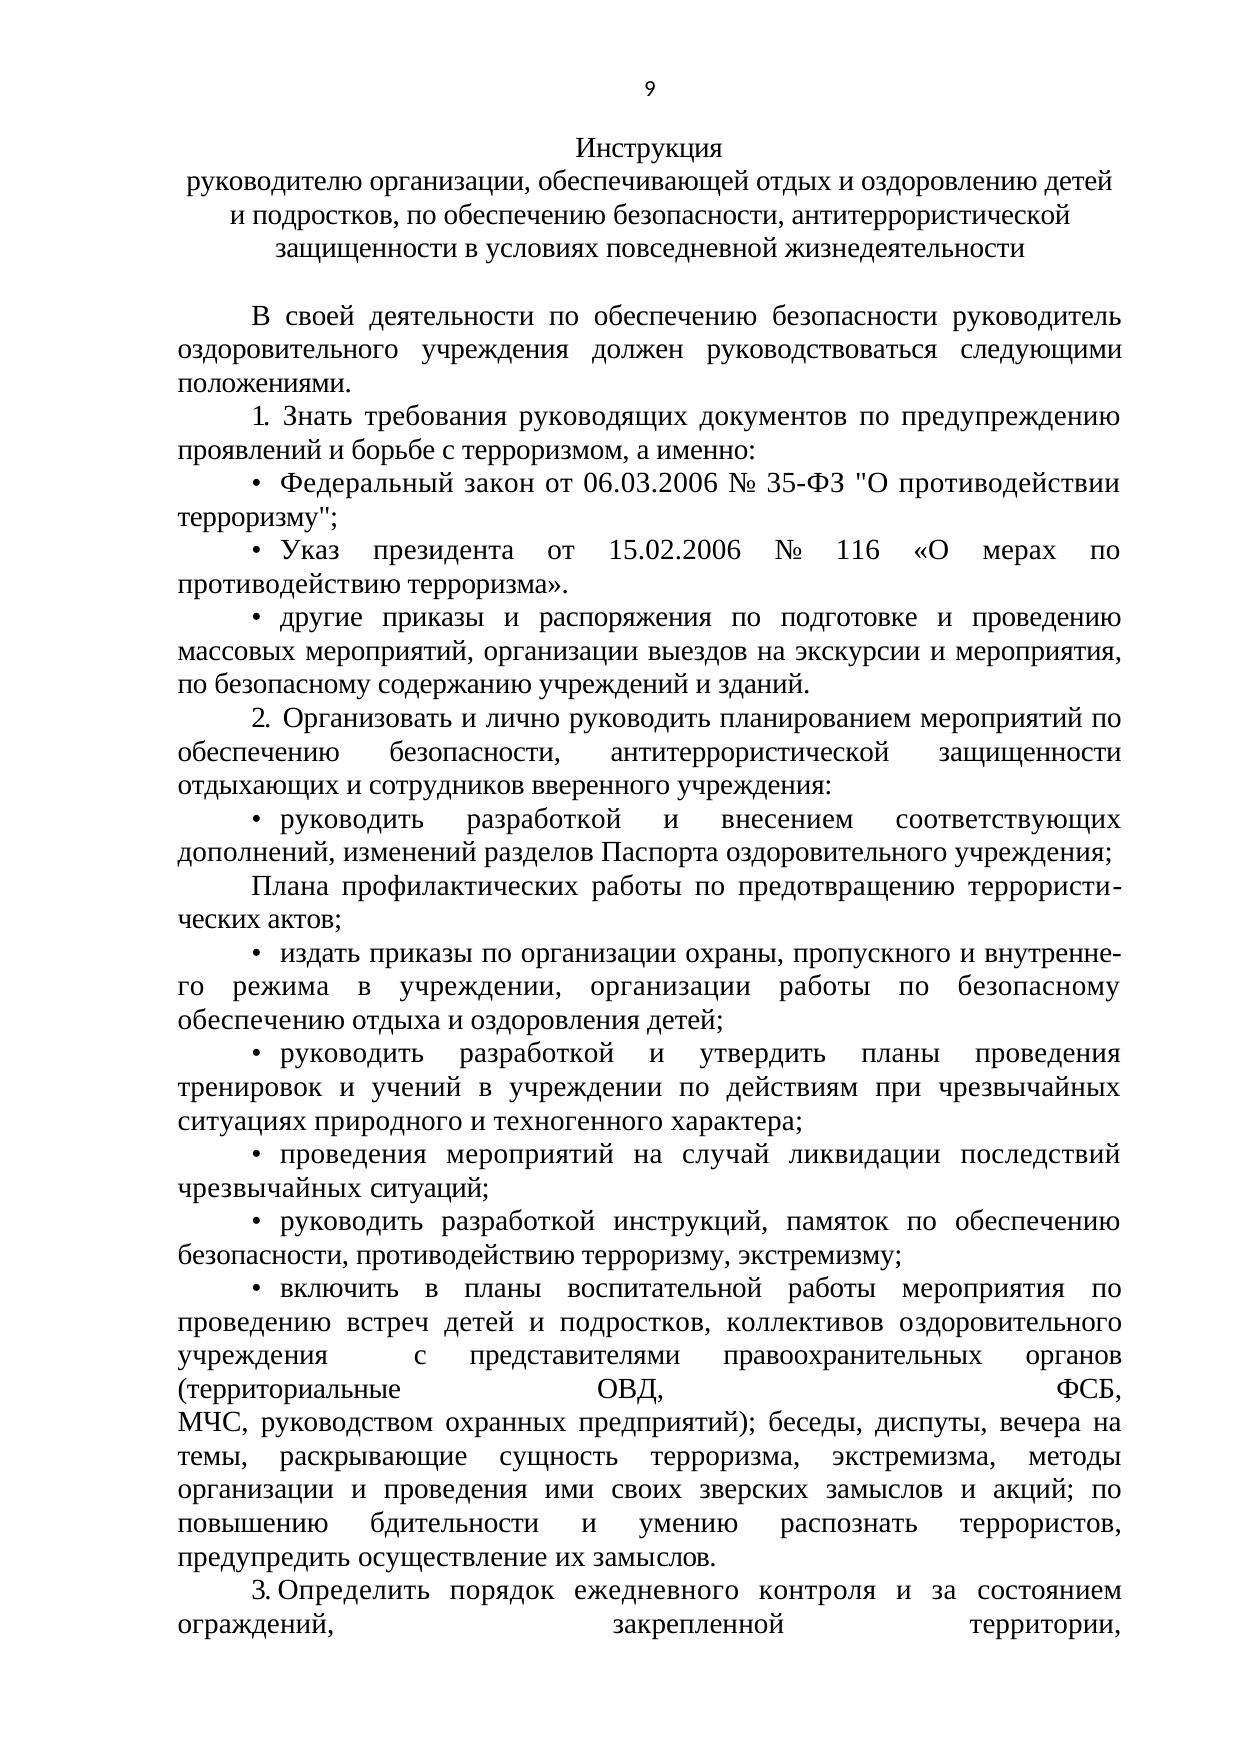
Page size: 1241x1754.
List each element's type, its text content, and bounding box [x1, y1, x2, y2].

list включить в планы воспитательной работы мероприятия по проведению встреч детей и подростков, коллективов оздоровительного учреждения с представителями правоохранительных органов (территориальные ОВД, ФСБ, МЧС, руководством охранных предприятий); беседы, диспуты, вечера на темы, раскрывающие сущность терроризма, экстремизма, методы организации и проведения ими своих зверских замыслов и акций; по повышению бдительности и умению распознать террористов, предупредить осуществление их замыслов. [177, 1270, 1122, 1572]
list руководить разработкой и утвердить планы проведения тренировок и учений в учреждении по действиям при чрезвычайных ситуациях природного и техногенного характера; [177, 1036, 1122, 1136]
list Федеральный закон от 06.03.2006 № 35-ФЗ "О противодействии терроризму"; [177, 465, 1122, 532]
text Плана профилактических работы по предотвращению террористических актов; [177, 868, 1122, 935]
text В своей деятельности по обеспечению безопасности руководитель оздоровительного учреждения должен руководствоваться следующими положениями. [177, 298, 1122, 398]
text Инструкция [177, 130, 1121, 163]
list издать приказы по организации охраны, пропускного и внутренне- го режима в учреждении, организации работы по безопасному обеспечению отдыха и оздоровления детей; [177, 935, 1122, 1036]
text 1. Знать требования руководящих документов по предупреждению проявлений и борьбе с терроризмом, а именно: [177, 398, 1122, 465]
text руководителю организации, обеспечивающей отдых и оздоровлению детей и подростков, по обеспечению безопасности, антитеррористической защищенности в условиях повседневной жизнедеятельности [177, 163, 1121, 264]
list руководить разработкой инструкций, памяток по обеспечению безопасности, противодействию терроризму, экстремизму; [177, 1203, 1122, 1270]
list Указ президента от 15.02.2006 № 116 «О мерах по противодействию терроризма». [177, 532, 1122, 599]
list другие приказы и распоряжения по подготовке и проведению массовых мероприятий, организации выездов на экскурсии и мероприятия, по безопасному содержанию учреждений и зданий. [177, 599, 1122, 700]
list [177, 1572, 1122, 1639]
text 2. Организовать и лично руководить планированием мероприятий по обеспечению безопасности, антитеррористической защищенности отдыхающих и сотрудников вверенного учреждения: [177, 700, 1122, 801]
list проведения мероприятий на случай ликвидации последствий чрезвычайных ситуаций; [177, 1136, 1122, 1203]
list руководить разработкой и внесением соответствующих дополнений, изменений разделов Паспорта оздоровительного учреждения; [177, 801, 1122, 868]
